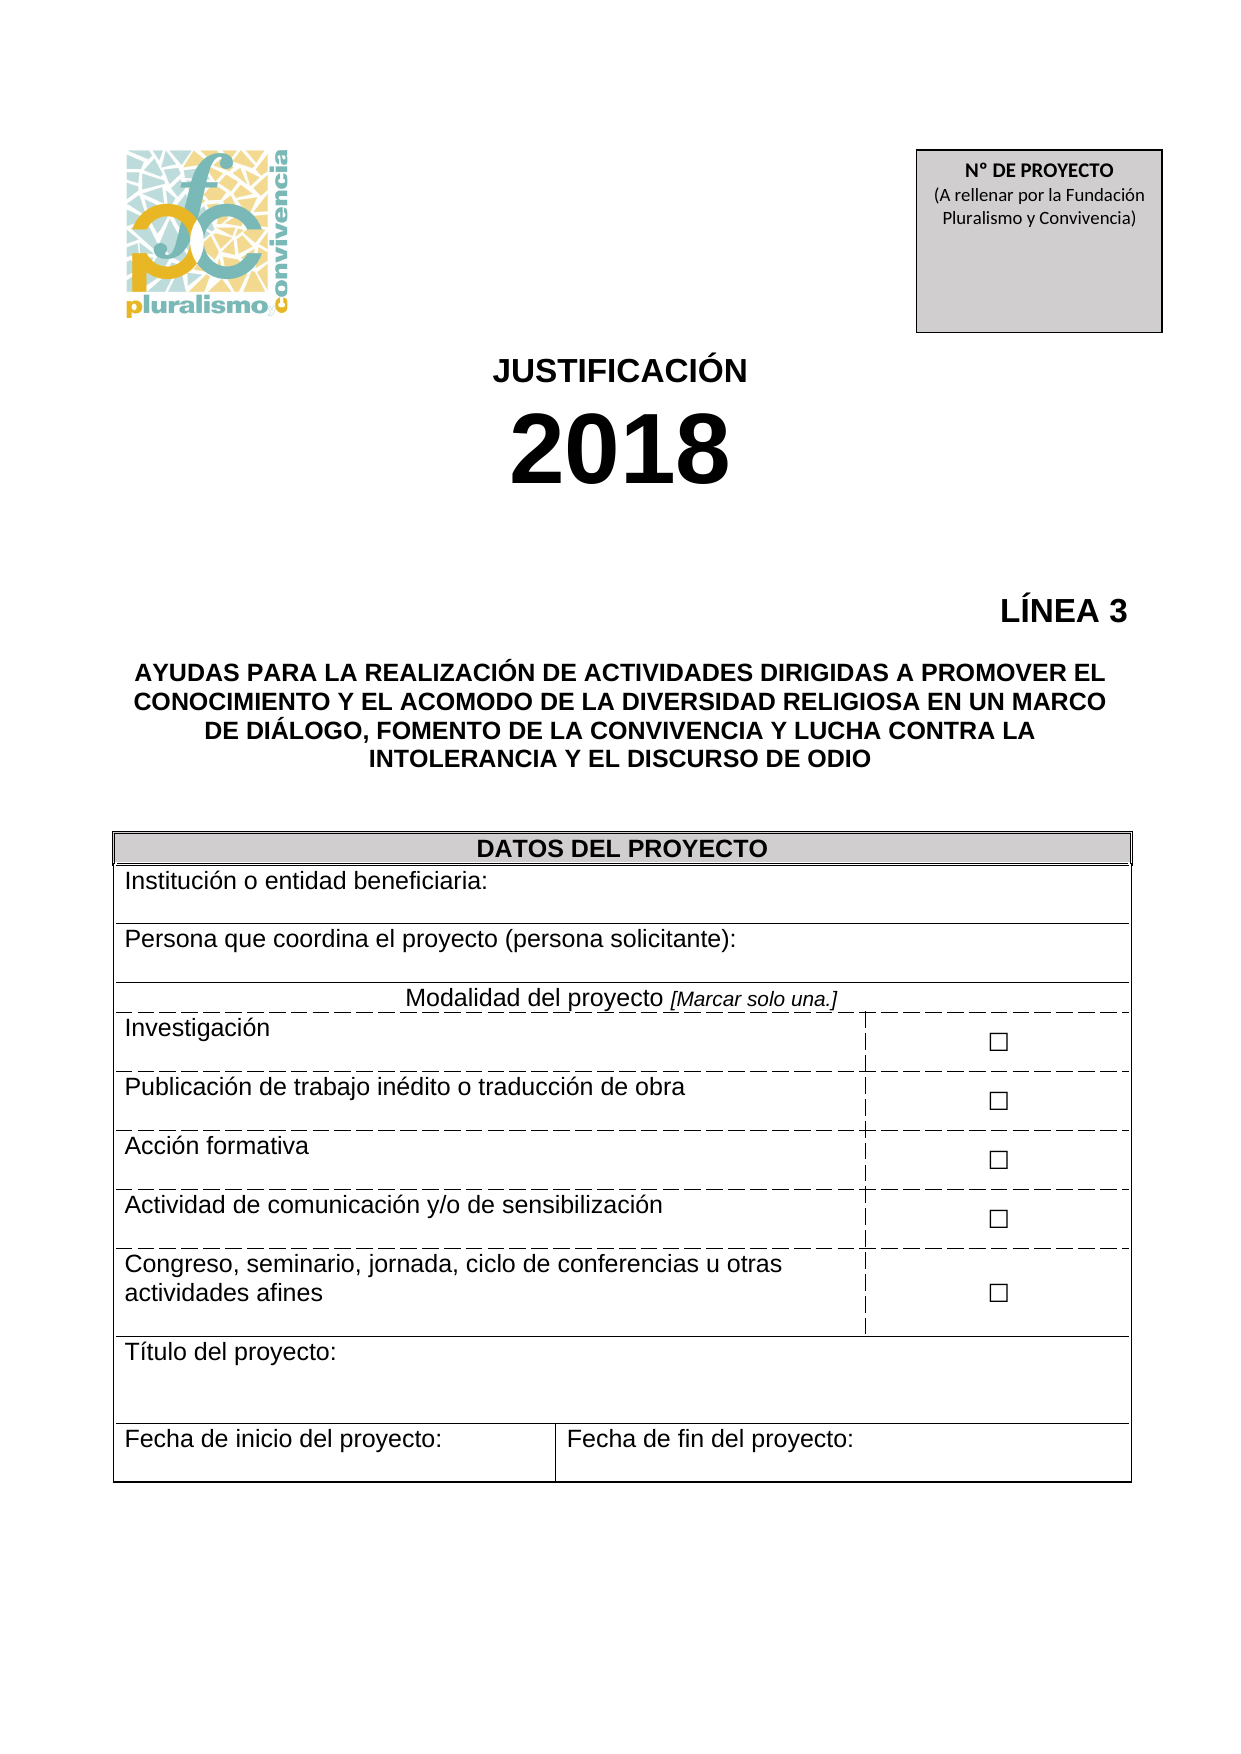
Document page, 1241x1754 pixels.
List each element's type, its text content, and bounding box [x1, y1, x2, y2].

table_cell Título del proyecto: [114, 1336, 1131, 1423]
table_header DATOS DEL PROYECTO [115, 834, 1130, 862]
table_cell Fecha de fin del proyecto: [556, 1423, 1131, 1481]
table_cell Investigación [114, 1011, 866, 1071]
table_cell Congreso, seminario, jornada, ciclo de conferencias u otras actividades afines [114, 1248, 866, 1336]
text JUSTIFICACIÓN [112, 351, 1128, 390]
table_cell Institución o entidad beneficiaria: [114, 863, 1131, 923]
table_cell Acción formativa [114, 1130, 866, 1189]
table_cell [866, 1071, 1131, 1129]
table_cell [866, 1189, 1131, 1248]
picture [126, 150, 288, 318]
text AYUDAS PARA LA REALIZACIÓN DE ACTIVIDADES DIRIGIDAS A PROMOVER EL CONOCIMIENTO Y EL ACOMODO DE LA DIVERSIDAD RELIGIOSA EN UN MARCO DE DIÁLOGO, FOMENTO DE LA CONVIVENCIA Y LUCHA CONTRA LA INTOLERANCIA Y EL DISCURSO DE ODIO [112, 658, 1128, 773]
table_cell Modalidad del proyecto [Marcar solo una.] [114, 982, 1131, 1011]
table_cell [866, 1248, 1131, 1336]
table_cell Persona que coordina el proyecto (persona solicitante): [114, 923, 1131, 982]
table_cell [866, 1130, 1131, 1189]
text LÍNEA 3 [112, 591, 1128, 629]
table_cell Actividad de comunicación y/o de sensibilización [114, 1189, 866, 1248]
text 2018 [112, 390, 1128, 505]
table_cell Publicación de trabajo inédito o traducción de obra [114, 1071, 866, 1129]
table_cell [866, 1011, 1131, 1071]
table_cell Fecha de inicio del proyecto: [114, 1423, 555, 1481]
